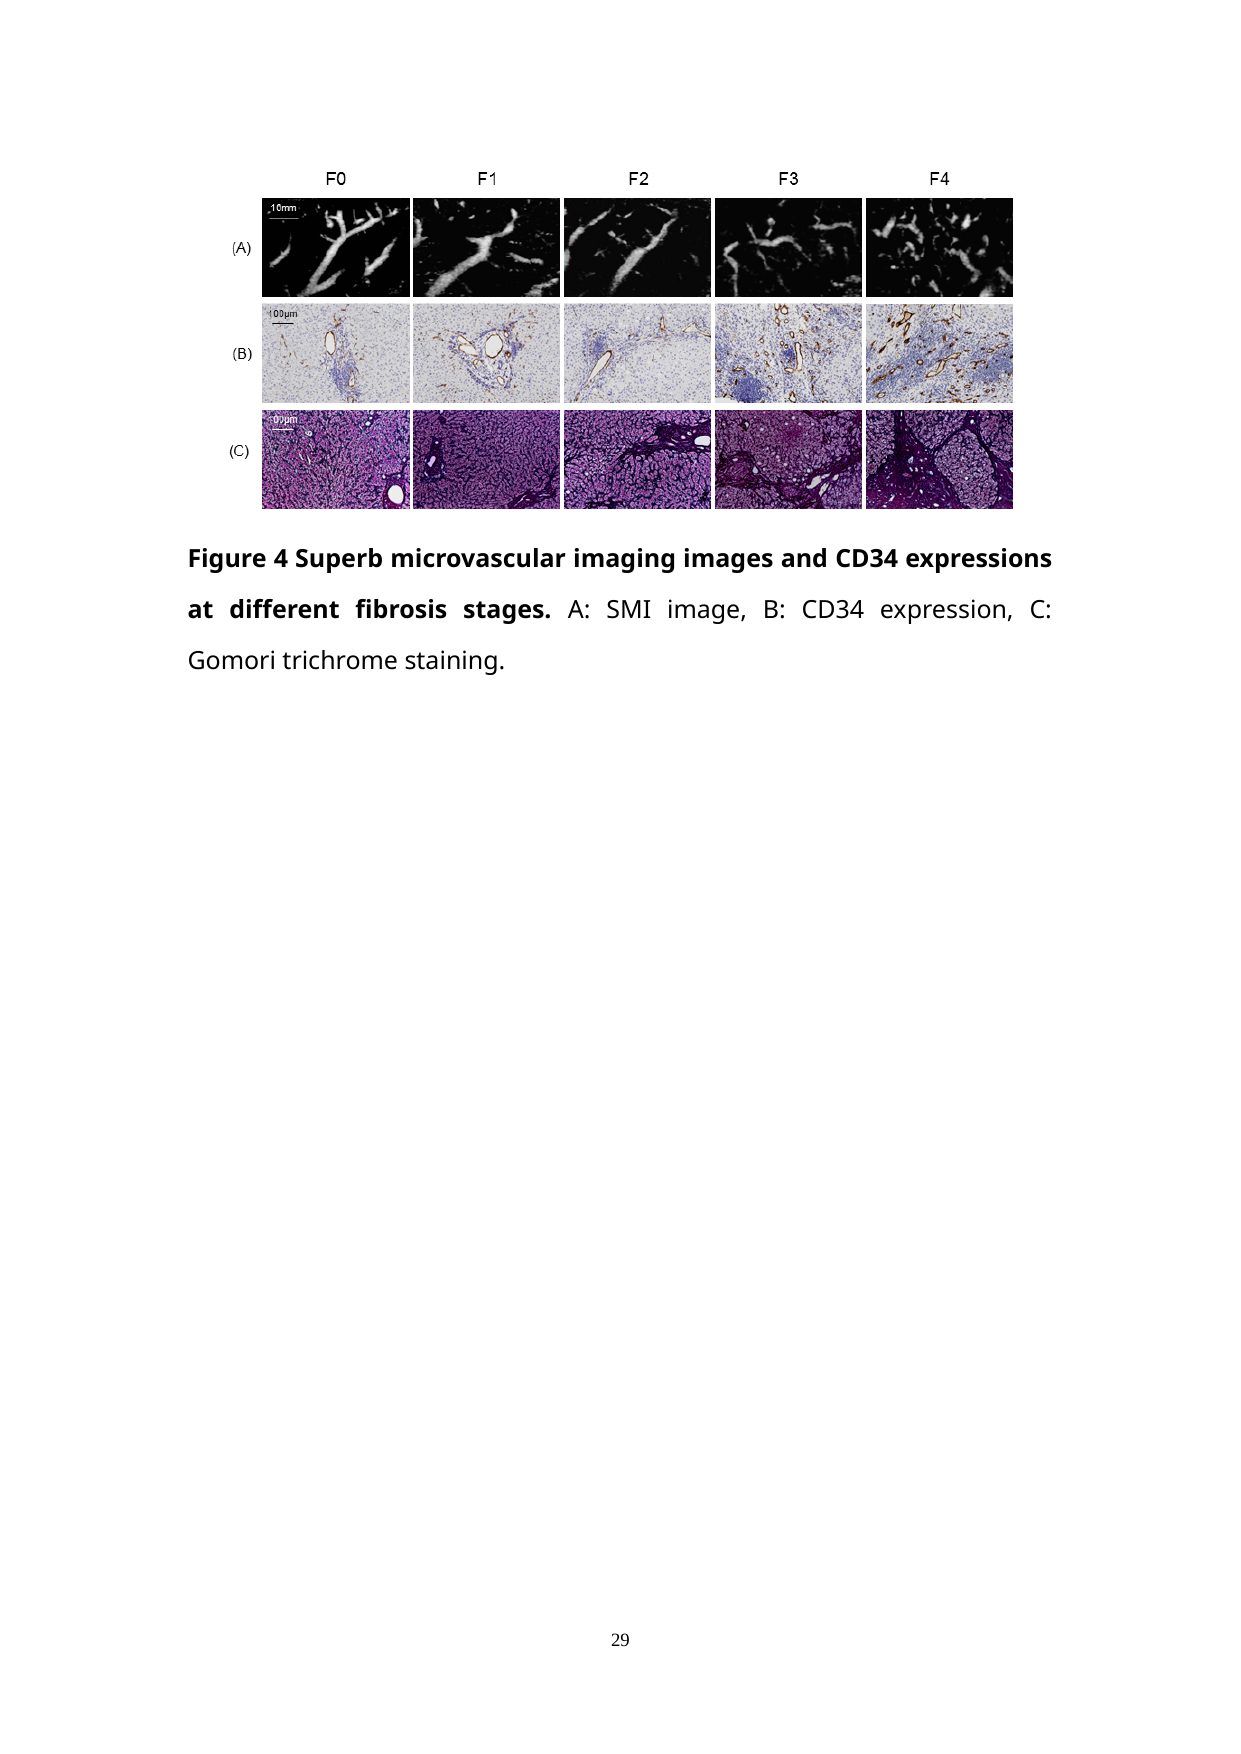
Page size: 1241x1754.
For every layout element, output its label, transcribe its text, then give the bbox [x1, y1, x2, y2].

text Figure 4 Superb microvascular imaging images and CD34 expressions at different fibrosis stages. A: SMI image, B: CD34 expression, C: Gomori trichrome staining. [187, 540, 1053, 676]
picture [187, 162, 1053, 528]
